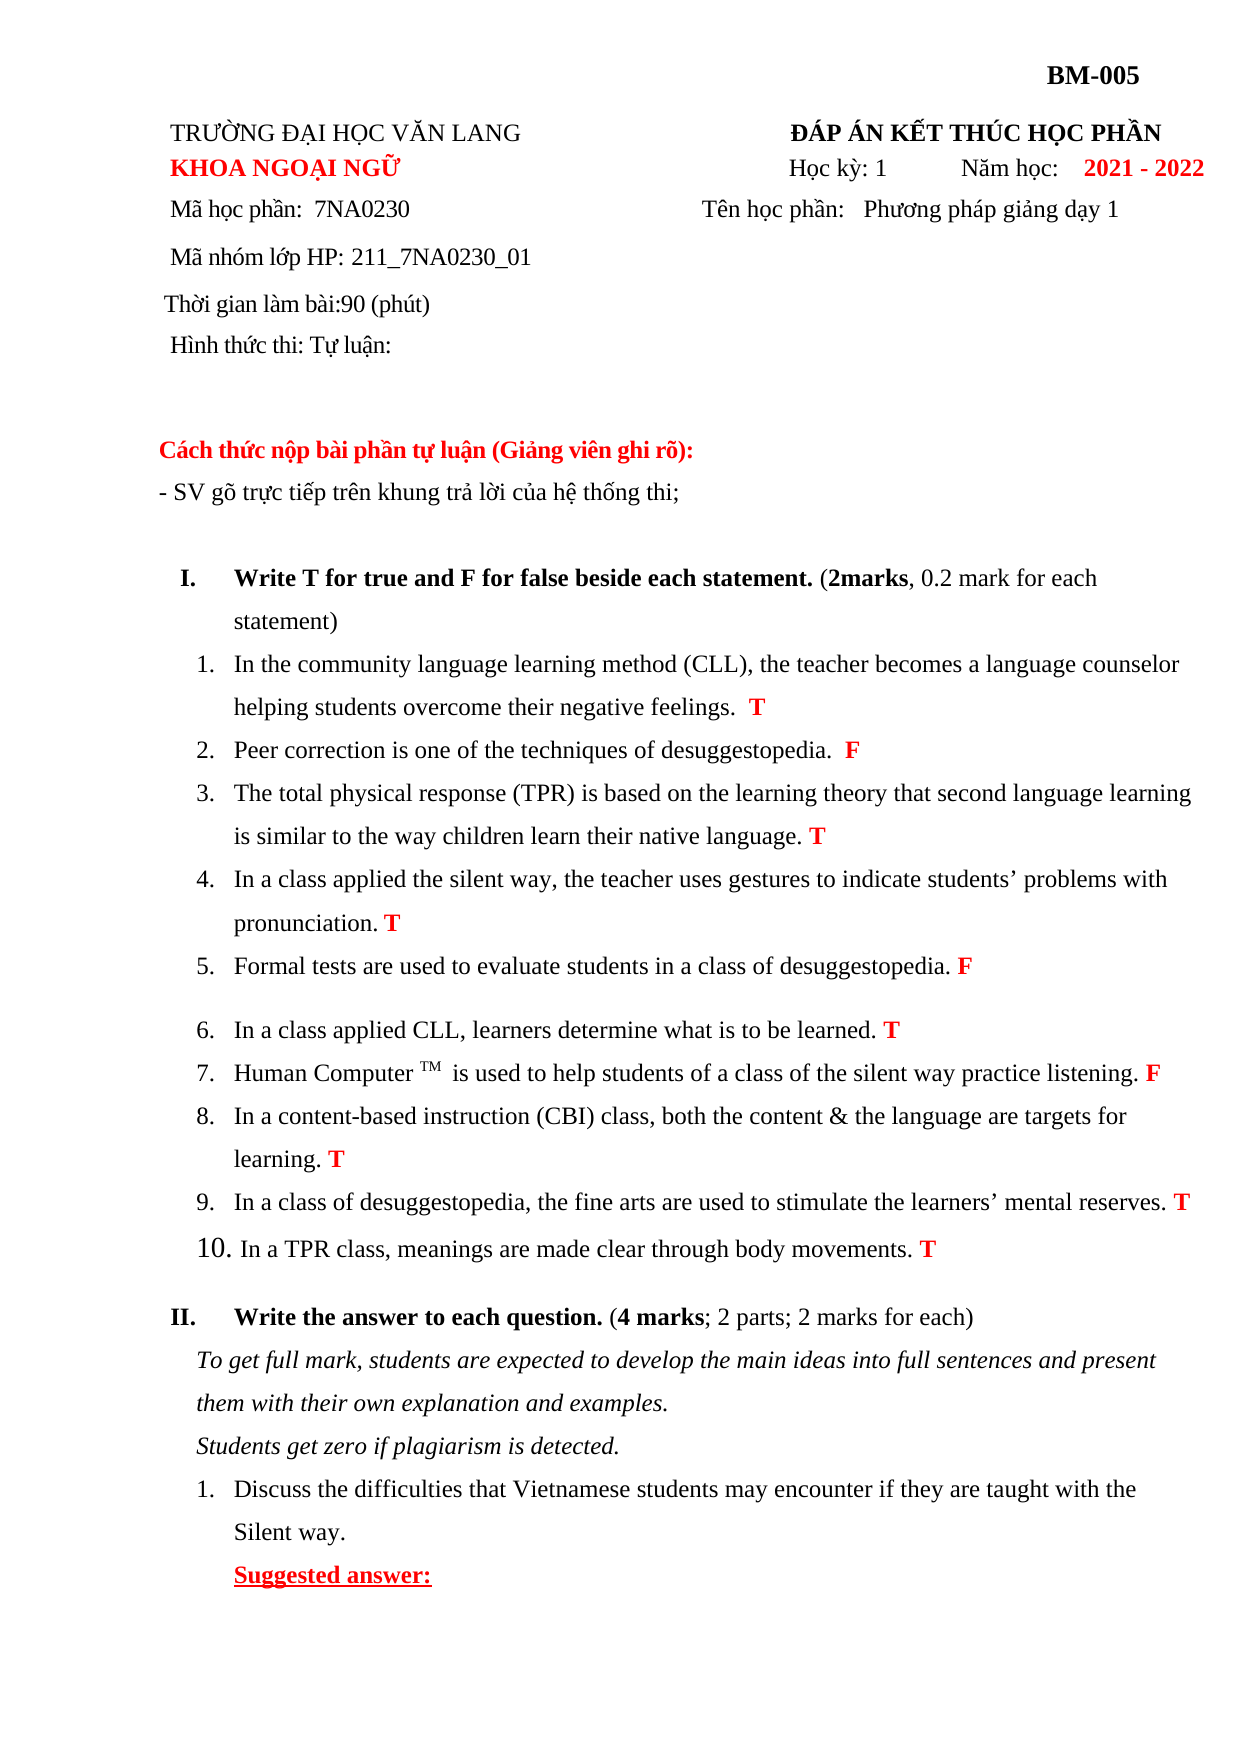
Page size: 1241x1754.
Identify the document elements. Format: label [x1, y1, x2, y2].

table_header [147, 118, 1210, 1625]
